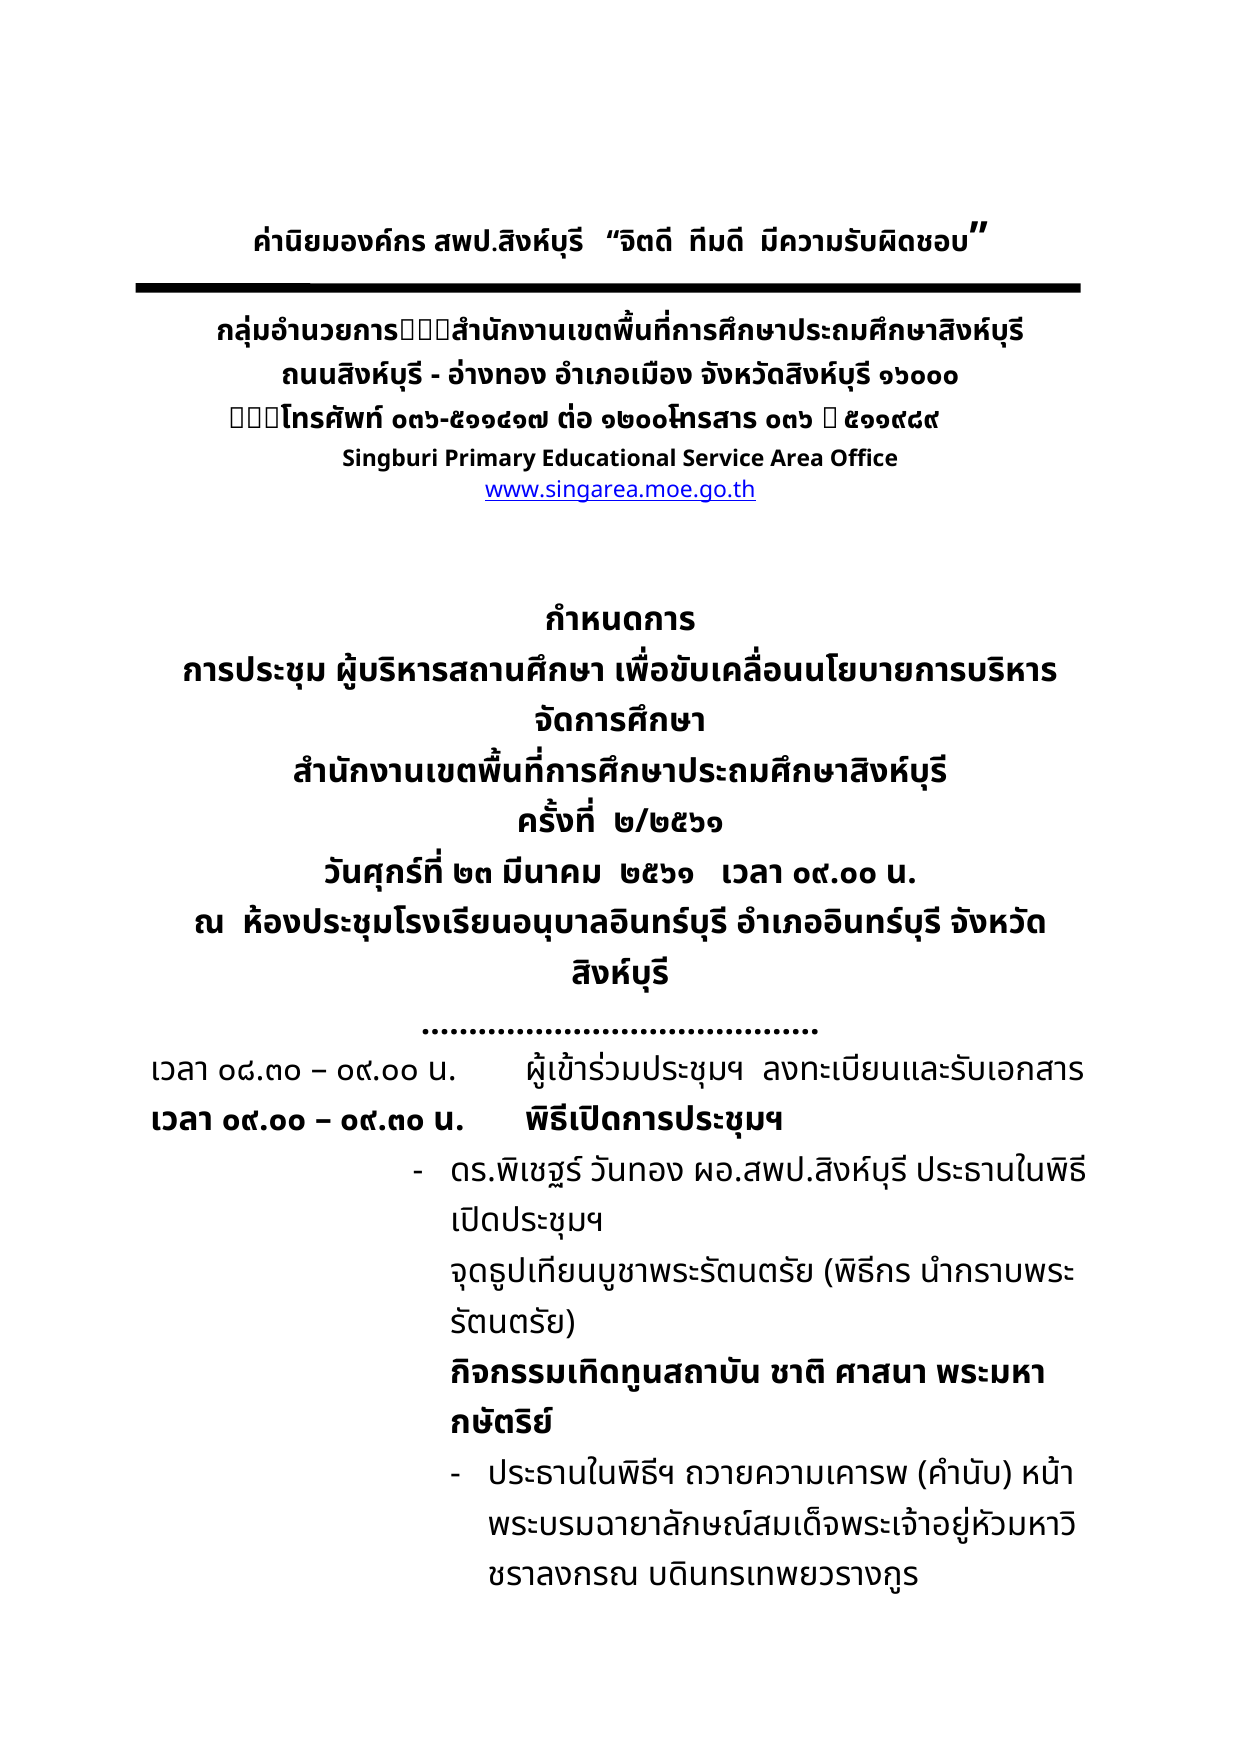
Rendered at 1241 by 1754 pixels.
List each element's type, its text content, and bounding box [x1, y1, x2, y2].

text กำหนดการ [150, 595, 1090, 646]
text ถนนสิงห์บุรี - อ่างทอง อำเภอเมือง จังหวัดสิงห์บุรี ๑๖๐๐๐ [150, 353, 1090, 398]
text www.singarea.moe.go.th [150, 473, 1090, 504]
text Singburi Primary Educational Service Area Office [150, 442, 1090, 473]
text กลุ่มอำนวยการสำนักงานเขตพื้นที่การศึกษาประถมศึกษาสิงห์บุรี [150, 309, 1090, 353]
text สำนักงานเขตพื้นที่การศึกษาประถมศึกษาสิงห์บุรี [150, 747, 1090, 797]
text ครั้งที่ ๒/๒๕๖๑ [150, 797, 1090, 848]
list ประธานในพิธีฯ ถวายความเคารพ (คำนับ) หน้าพระบรมฉายาลักษณ์สมเด็จพระเจ้าอยู่หัวมหาวิชราลงกรณ บดินทรเทพยวรางกูร [450, 1449, 1090, 1600]
text วันศุกร์ที่ ๒๓ มีนาคม ๒๕๖๑ เวลา ๐๙.๐๐ น. [150, 848, 1090, 898]
text …………………………………… [150, 999, 1090, 1044]
list จุดธูปเทียนบูชาพระรัตนตรัย (พิธีกร นำกราบพระรัตนตรัย) [450, 1247, 1090, 1348]
text การประชุม ผู้บริหารสถานศึกษา เพื่อขับเคลื่อนนโยบายการบริหารจัดการศึกษา [150, 646, 1090, 747]
text ณ ห้องประชุมโรงเรียนอนุบาลอินทร์บุรี อำเภออินทร์บุรี จังหวัดสิงห์บุรี [150, 898, 1090, 999]
list ดร.พิเชฐร์ วันทอง ผอ.สพป.สิงห์บุรี ประธานในพิธีเปิดประชุมฯ [412, 1146, 1090, 1247]
text กิจกรรมเทิดทูนสถาบัน ชาติ ศาสนา พระมหากษัตริย์ [450, 1348, 1090, 1449]
text ค่านิยมองค์กร สพป.สิงห์บุรี “จิตดี ทีมดี มีความรับผิดชอบ” [150, 207, 1090, 270]
text เวลา ๐๘.๓๐ – ๐๙.๐๐ น. ผู้เข้าร่วมประชุมฯ ลงทะเบียนและรับเอกสาร [150, 1044, 1090, 1095]
text เวลา ๐๙.๐๐ – ๐๙.๓๐ น. พิธีเปิดการประชุมฯ [150, 1095, 1090, 1146]
text โทรศัพท์ ๐๓๖-๕๑๑๔๑๗ ต่อ ๑๒๐๐โทรสาร ๐๓๖ – ๕๑๑๙๘๙ [150, 398, 1017, 442]
